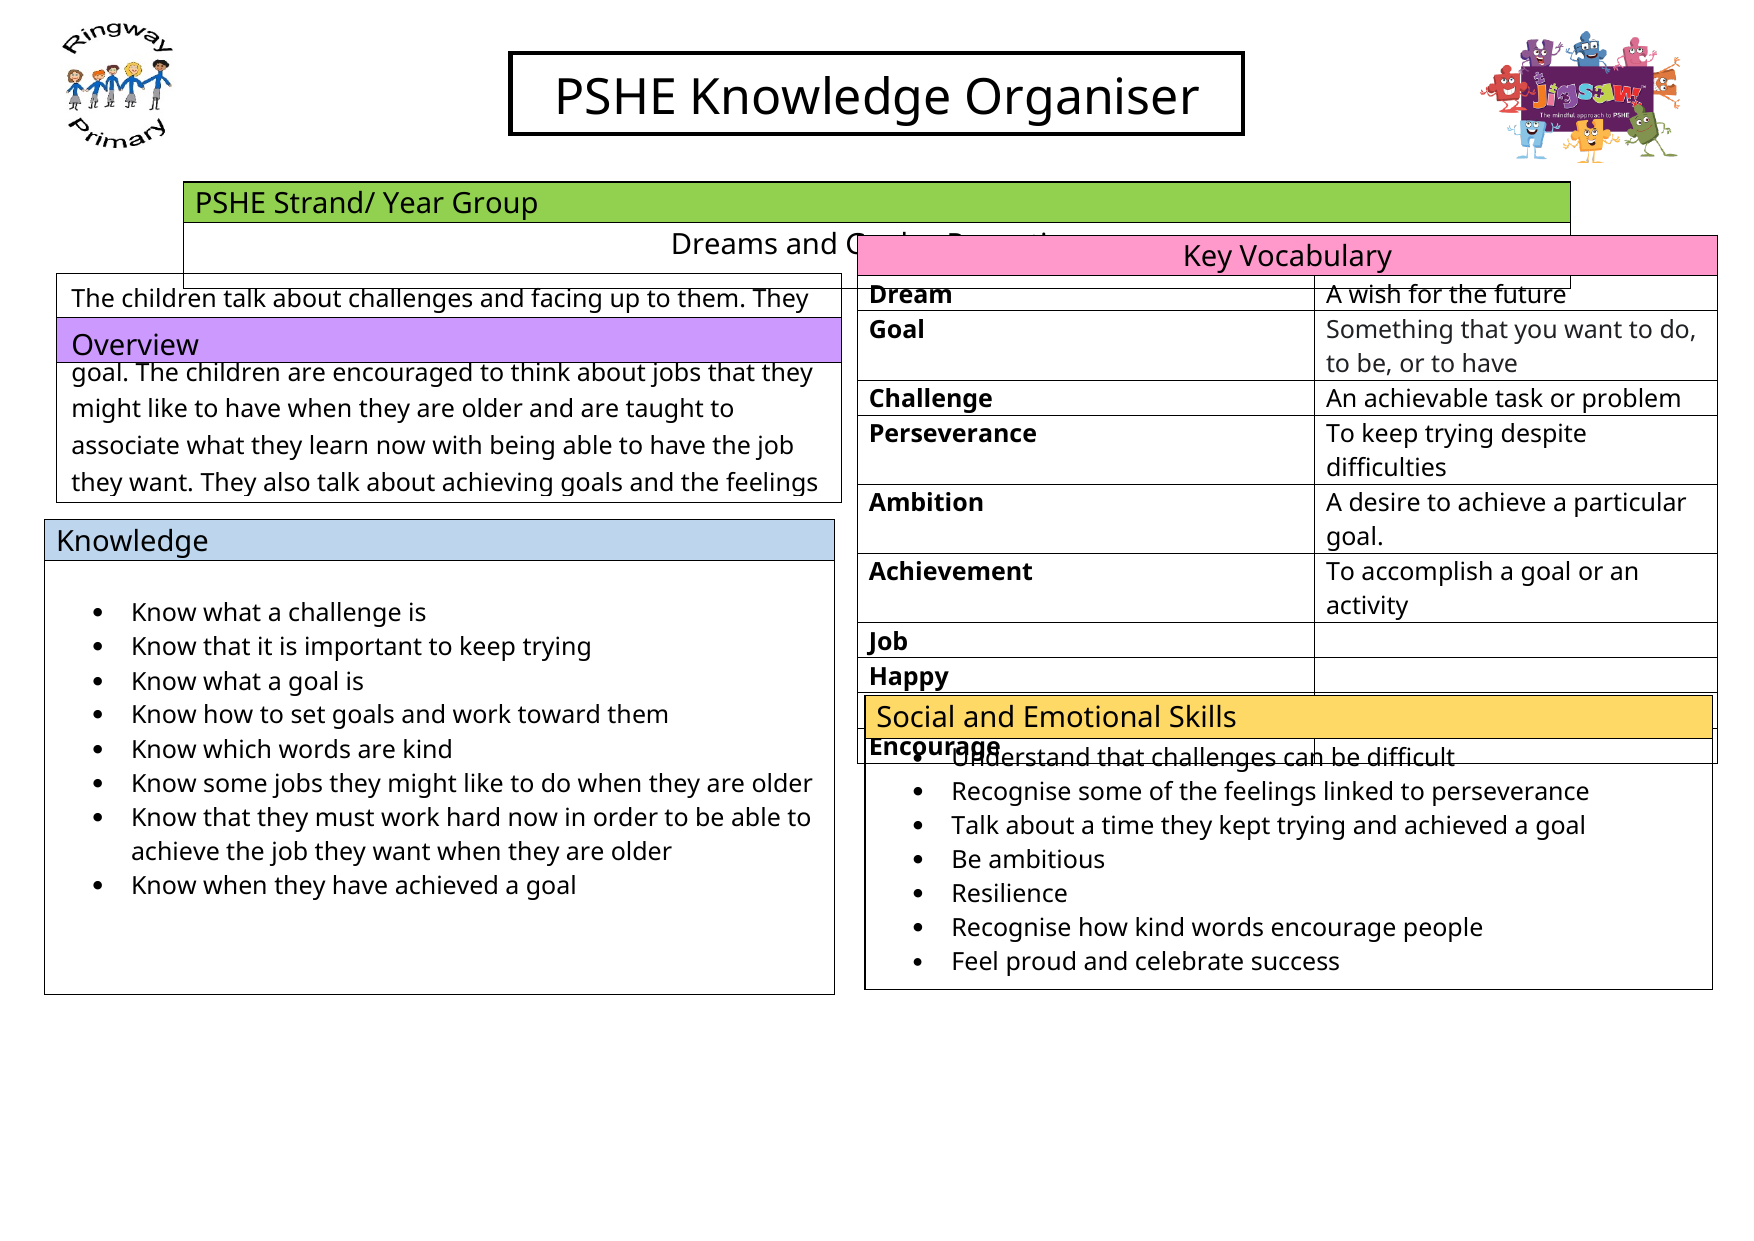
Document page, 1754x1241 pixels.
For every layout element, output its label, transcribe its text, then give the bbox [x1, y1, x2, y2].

table_cell Perseverance [858, 416, 1314, 484]
table_cell [1315, 623, 1717, 657]
table_cell A wish for the future [1315, 276, 1717, 310]
table_cell Challenge [858, 381, 1314, 414]
table_cell [1315, 658, 1717, 692]
table_cell To keep trying despite difficulties [1315, 416, 1717, 484]
table_cell To accomplish a goal or an activity [1315, 554, 1717, 622]
table_cell Know what a challenge is Know that it is important to keep trying Know what a goal is Know how to set goals and work toward them Know which words are kind Know some jobs they might like to do when they are older Know that they must work hard now in order to be able to achieve the job they want when they are older Know when they have achieved a goal [45, 561, 834, 994]
table_cell [1315, 693, 1717, 727]
table_header Social and Emotional Skills [866, 696, 1712, 738]
table_cell Achievement [858, 554, 1314, 622]
table_cell [1713, 729, 1717, 762]
table_cell Dream [858, 276, 1314, 310]
table_header PSHE Strand/ Year Group [184, 183, 1570, 222]
table_header Key Vocabulary [858, 236, 1717, 275]
table_cell An achievable task or problem [1315, 381, 1717, 414]
table_cell Job [858, 623, 1314, 657]
table_cell Understand that challenges can be difficult Recognise some of the feelings linked to perseverance Talk about a time they kept trying and achieved a goal Be ambitious Resilience Recognise how kind words encourage people Feel proud and celebrate success [866, 739, 1712, 989]
table_cell Ambition [858, 485, 1314, 553]
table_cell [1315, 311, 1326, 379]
picture [1479, 31, 1685, 163]
table_header Knowledge [45, 520, 834, 560]
table_cell Happy [858, 658, 1314, 692]
table_cell Goal [858, 311, 1314, 379]
picture [60, 20, 177, 150]
table_cell Something that you want to do, to be, or to have [1518, 311, 1717, 379]
table_cell Kind [858, 693, 1314, 727]
table_cell A desire to achieve a particular goal. [1315, 485, 1717, 553]
table_cell Dreams and Goals - Reception [184, 223, 1570, 287]
